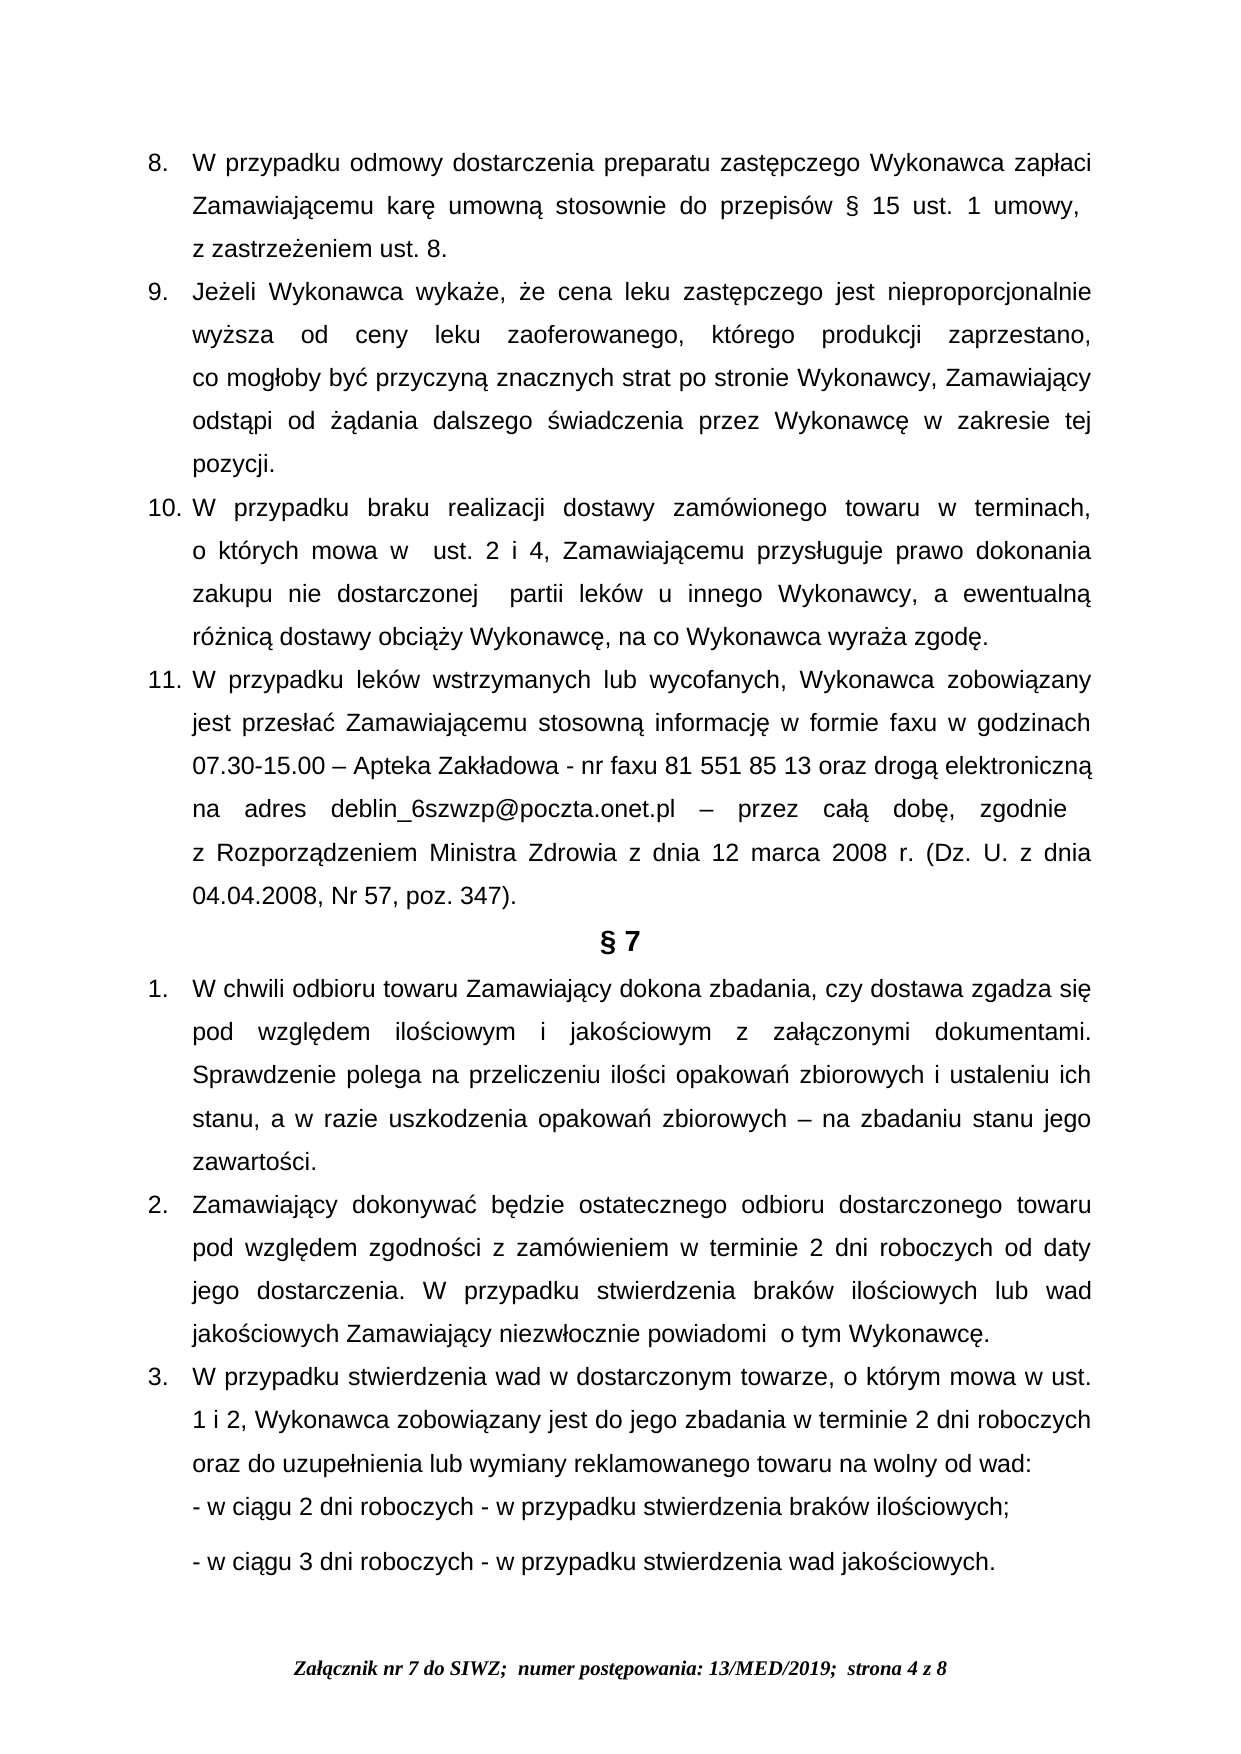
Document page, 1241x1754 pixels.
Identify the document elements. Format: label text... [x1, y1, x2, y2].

list W przypadku braku realizacji dostawy zamówionego towaru w terminach, o których mowa w ust. 2 i 4, Zamawiającemu przysługuje prawo dokonania zakupu nie dostarczonej partii leków u innego Wykonawcy, a ewentualną różnicą dostawy obciąży Wykonawcę, na co Wykonawca wyraża zgodę. [148, 493, 1093, 651]
list W chwili odbioru towaru Zamawiający dokona zbadania, czy dostawa zgadza się pod względem ilościowym i jakościowym z załączonymi dokumentami. Sprawdzenie polega na przeliczeniu ilości opakowań zbiorowych i ustaleniu ich stanu, a w razie uszkodzenia opakowań zbiorowych – na zbadaniu stanu jego zawartości. [148, 974, 1093, 1175]
list Jeżeli Wykonawca wykaże, że cena leku zastępczego jest nieproporcjonalnie wyższa od ceny leku zaoferowanego, którego produkcji zaprzestano, co mogłoby być przyczyną znacznych strat po stronie Wykonawcy, Zamawiający odstąpi od żądania dalszego świadczenia przez Wykonawcę w zakresie tej pozycji. [148, 277, 1093, 478]
list W przypadku stwierdzenia wad w dostarczonym towarze, o którym mowa w ust. 1 i 2, Wykonawca zobowiązany jest do jego zbadania w terminie 2 dni roboczych oraz do uzupełnienia lub wymiany reklamowanego towaru na wolny od wad: [148, 1362, 1093, 1477]
text - w ciągu 3 dni roboczych - w przypadku stwierdzenia wad jakościowych. [148, 1547, 1093, 1576]
text - w ciągu 2 dni roboczych - w przypadku stwierdzenia braków ilościowych; [148, 1492, 1093, 1520]
text § 7 [148, 924, 1093, 957]
list W przypadku leków wstrzymanych lub wycofanych, Wykonawca zobowiązany jest przesłać Zamawiającemu stosowną informację w formie faxu w godzinach 07.30-15.00 – Apteka Zakładowa - nr faxu 81 551 85 13 oraz drogą elektroniczną na adres deblin_6szwzp@poczta.onet.pl – przez całą dobę, zgodnie z Rozporządzeniem Ministra Zdrowia z dnia 12 marca 2008 r. (Dz. U. z dnia 04.04.2008, Nr 57, poz. 347). [148, 665, 1093, 909]
list Zamawiający dokonywać będzie ostatecznego odbioru dostarczonego towaru pod względem zgodności z zamówieniem w terminie 2 dni roboczych od daty jego dostarczenia. W przypadku stwierdzenia braków ilościowych lub wad jakościowych Zamawiający niezwłocznie powiadomi o tym Wykonawcę. [148, 1190, 1093, 1348]
list W przypadku odmowy dostarczenia preparatu zastępczego Wykonawca zapłaci Zamawiającemu karę umowną stosownie do przepisów § 15 ust. 1 umowy, z zastrzeżeniem ust. 8. [148, 148, 1093, 263]
